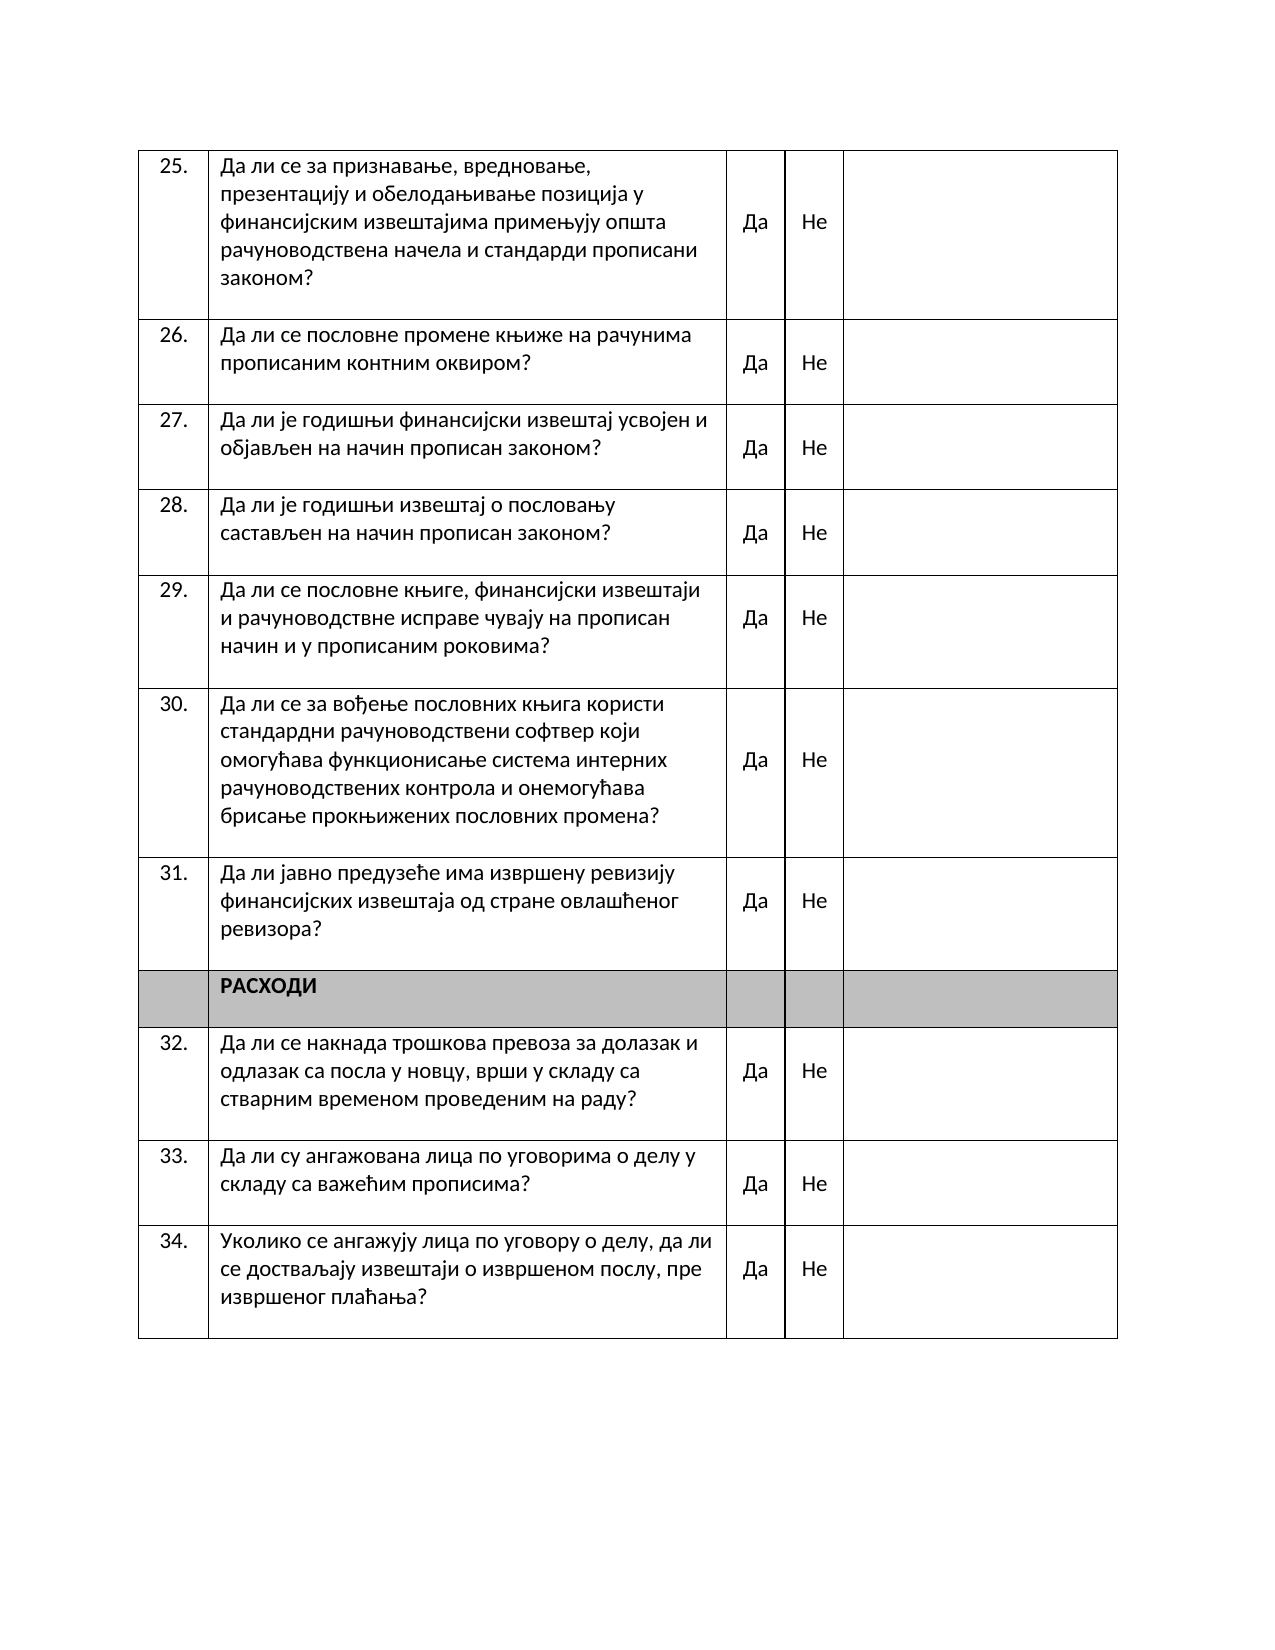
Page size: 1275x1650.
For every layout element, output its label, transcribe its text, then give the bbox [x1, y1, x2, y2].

table_cell 30. [139, 689, 208, 857]
table_cell 26. [139, 320, 208, 404]
table_cell Не [786, 1226, 843, 1338]
table_cell [727, 971, 784, 1027]
table_cell Да [727, 576, 784, 688]
table_cell 33. [139, 1141, 208, 1225]
table_cell [786, 971, 843, 1027]
table_cell 32. [139, 1028, 208, 1140]
table_header Не [786, 151, 843, 319]
table_cell 28. [139, 490, 208, 574]
table_cell 27. [139, 405, 208, 489]
table_cell [844, 689, 1117, 857]
table_cell Не [786, 1028, 843, 1140]
table_cell 29. [139, 576, 208, 688]
table_cell Не [786, 405, 843, 489]
table_cell Да ли се за вођење пословних књига користи стандардни рачуноводствени софтвер који омогућава функционисање система интерних рачуноводствених контрола и онемогућава брисање прокњижених пословних промена? [209, 689, 726, 857]
table_cell Да ли се накнада трошкова превоза за долазак и одлазак са посла у новцу, врши у складу са стварним временом проведеним на раду? [209, 1028, 726, 1140]
table_cell Да [727, 405, 784, 489]
table_cell Да [727, 858, 784, 970]
table_header Да [727, 151, 784, 319]
table_cell Да ли се пословне књиге, финансијски извештаји и рачуноводствне исправе чувају на прописан начин и у прописаним роковима? [209, 576, 726, 688]
table_cell Да ли је годишњи извештај о пословању састављен на начин прописан законом? [209, 490, 726, 574]
table_cell Да [727, 320, 784, 404]
table_cell Не [786, 858, 843, 970]
table_cell [844, 320, 1117, 404]
table_cell Не [786, 689, 843, 857]
table_cell Да ли је годишњи финансијски извештај усвојен и објављен на начин прописан законом? [209, 405, 726, 489]
table_cell [844, 1141, 1117, 1225]
table_cell [844, 971, 1117, 1027]
table_cell 34. [139, 1226, 208, 1338]
table_cell Не [786, 576, 843, 688]
table_cell Не [786, 490, 843, 574]
table_cell [844, 490, 1117, 574]
table_cell [844, 1028, 1117, 1140]
table_cell 31. [139, 858, 208, 970]
table_cell Да [727, 1141, 784, 1225]
table_cell РАСХОДИ [209, 971, 726, 1027]
table_cell Да ли јавно предузеће има извршену ревизију финансијских извештаја од стране овлашћеног ревизора? [209, 858, 726, 970]
table_cell [844, 858, 1117, 970]
table_cell Да [727, 689, 784, 857]
table_cell Да [727, 1028, 784, 1140]
table_header Да ли се за признавање, вредновање, презентацију и обелодањивање позиција у финансијским извештајима примењују општа рачуноводствена начела и стандарди прописани законом? [209, 151, 726, 319]
table_cell Да [727, 490, 784, 574]
table_cell Да ли су ангажована лица по уговорима о делу у складу са важећим прописима? [209, 1141, 726, 1225]
table_cell Уколико се ангажују лица по уговору о делу, да ли се достваљају извештаји о извршеном послу, пре извршеног плаћања? [209, 1226, 726, 1338]
table_cell Не [786, 1141, 843, 1225]
table_cell [139, 971, 208, 1027]
table_cell [844, 1226, 1117, 1338]
table_cell Да ли се пословне промене књиже на рачунима прописаним контним оквиром? [209, 320, 726, 404]
table_cell Не [786, 320, 843, 404]
table_cell [844, 576, 1117, 688]
table_cell Да [727, 1226, 784, 1338]
table_header [844, 151, 1117, 319]
table_header 25. [139, 151, 208, 319]
table_cell [844, 405, 1117, 489]
